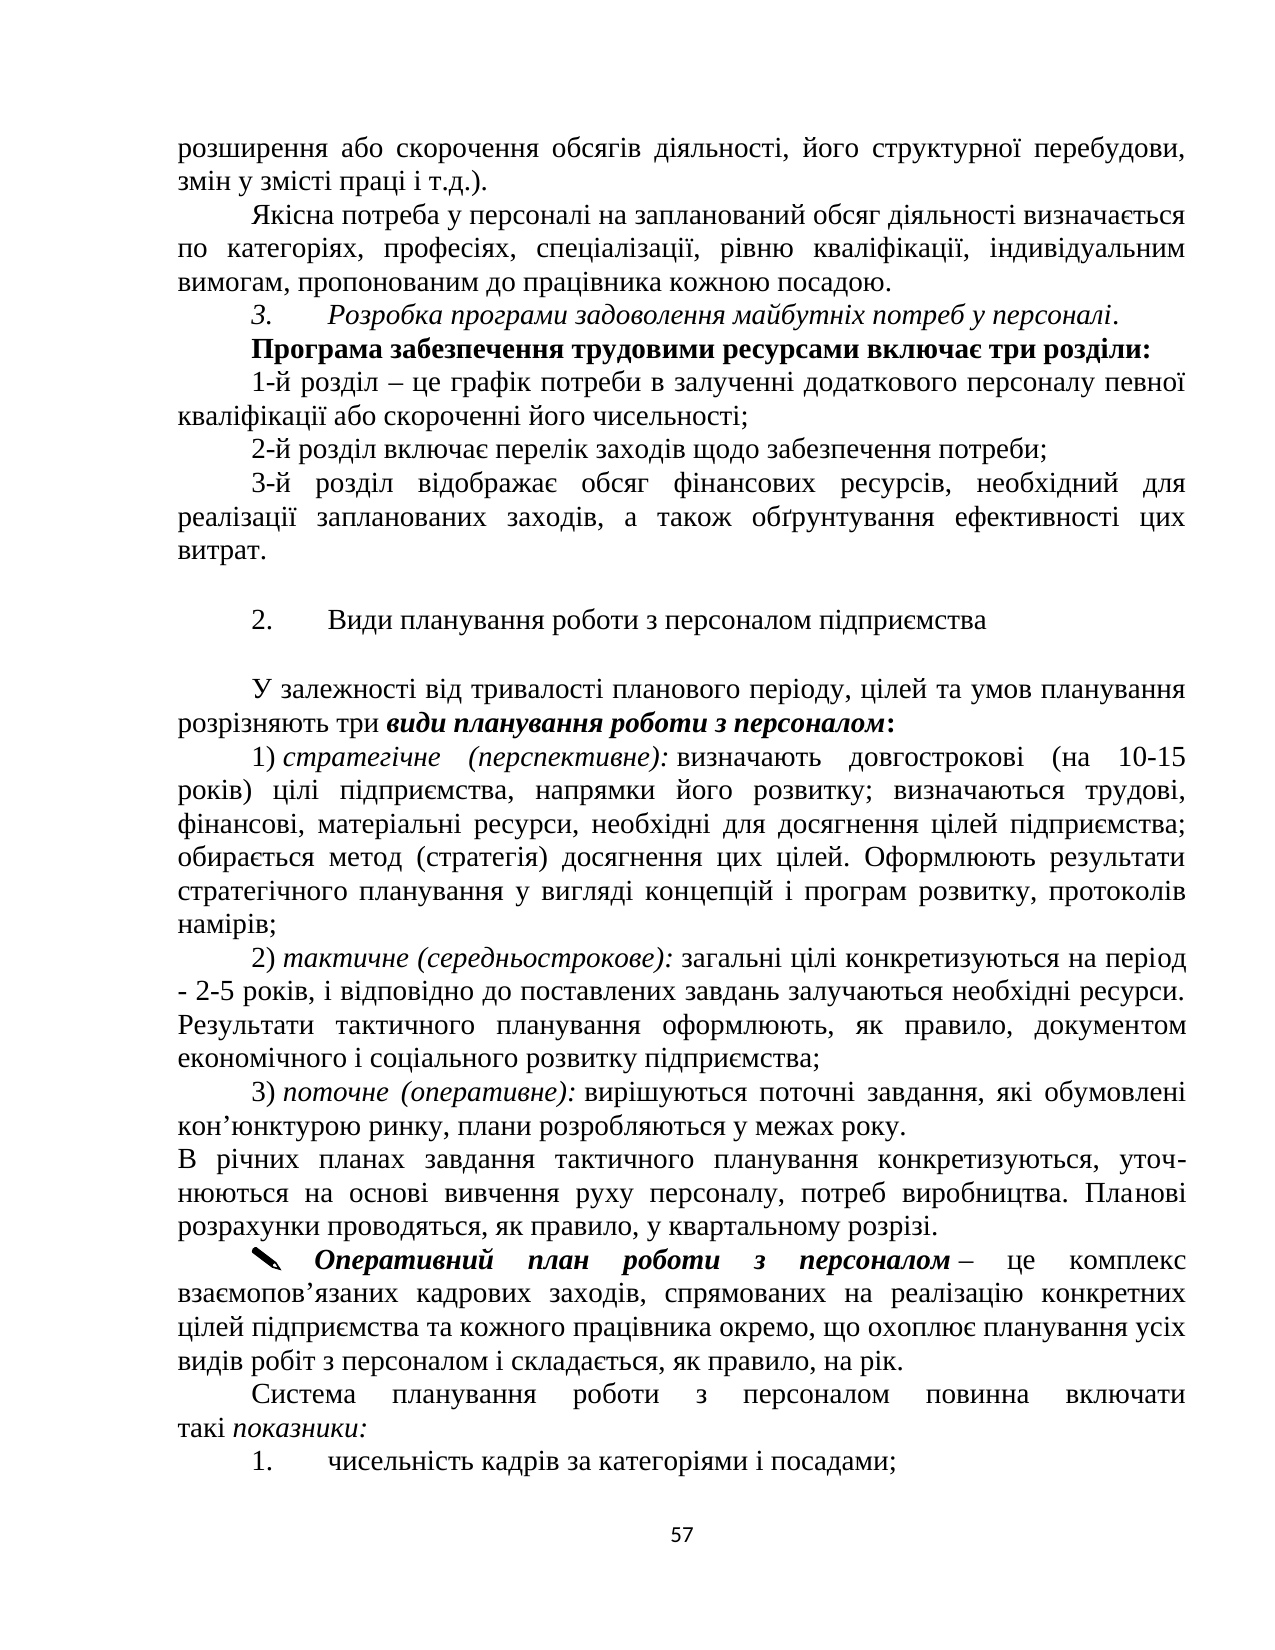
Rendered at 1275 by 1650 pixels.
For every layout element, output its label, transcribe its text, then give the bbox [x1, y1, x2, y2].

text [177, 130, 1186, 197]
text 2. Види планування роботи з персоналом підприємства [177, 602, 1186, 636]
list чисельність кадрів за категоріями і посадами; [251, 1443, 1186, 1477]
text 2) тактичне (середньострокове): загальні цілі конкретизуються на період - 2-5 років, і відповідно до поставлених завдань залучаються необхідні ресурси. Результати тактичного планування оформлюють, як правило, документом економічного і соціального розвитку підприємства; [177, 940, 1186, 1074]
text 1-й розділ – це графік потреби в залученні додаткового персоналу певної кваліфікації або скороченні його чисельності; [177, 364, 1186, 432]
text 3) поточне (оперативне): вирішуються поточні завдання, які обумовлені кон’юнктурою ринку, плани розробляються у межах року. [177, 1074, 1186, 1141]
text Система планування роботи з персоналом повинна включати такі показники: [177, 1376, 1186, 1443]
text Оперативний план роботи з персоналом – це комплекс взаємопов’язаних кадрових заходів, спрямованих на реалізацію конкретних цілей підприємства та кожного працівника окремо, що охоплює планування усіх видів робіт з персоналом і складається, як правило, на рік. [177, 1242, 1186, 1376]
text Якісна потреба у персоналі на запланований обсяг діяльності визначається по категоріях, професіях, спеціалізації, рівню кваліфікації, індивідуальним вимогам, пропонованим до працівника кожною посадою. [177, 197, 1186, 297]
text У залежності від тривалості планового періоду, цілей та умов планування розрізняють три види планування роботи з персоналом: [177, 672, 1186, 739]
text Програма забезпечення трудовими ресурсами включає три розділи: [177, 331, 1186, 364]
list Розробка програми задоволення майбутніх потреб у персоналі. [177, 297, 1186, 331]
text 1) стратегічне (перспективне): визначають довгострокові (на 10-15 років) цілі підприємства, напрямки його розвитку; визначаються трудові, фінансові, матеріальні ресурси, необхідні для досягнення цілей підприємства; обирається метод (стратегія) досягнення цих цілей. Оформлюють результати стратегічного планування у вигляді концепцій і програм розвитку, протоколів намірів; [177, 739, 1186, 940]
text В річних планах завдання тактичного планування конкретизуються, уточнюються на основі вивчення руху персоналу, потреб виробництва. Планові розрахунки проводяться, як правило, у квартальному розрізі. [177, 1141, 1186, 1242]
text 2-й розділ включає перелік заходів щодо забезпечення потреби; [177, 432, 1186, 465]
text 3-й розділ відображає обсяг фінансових ресурсів, необхідний для реалізації запланованих заходів, а також обґрунтування ефективності цих витрат. [177, 465, 1186, 566]
